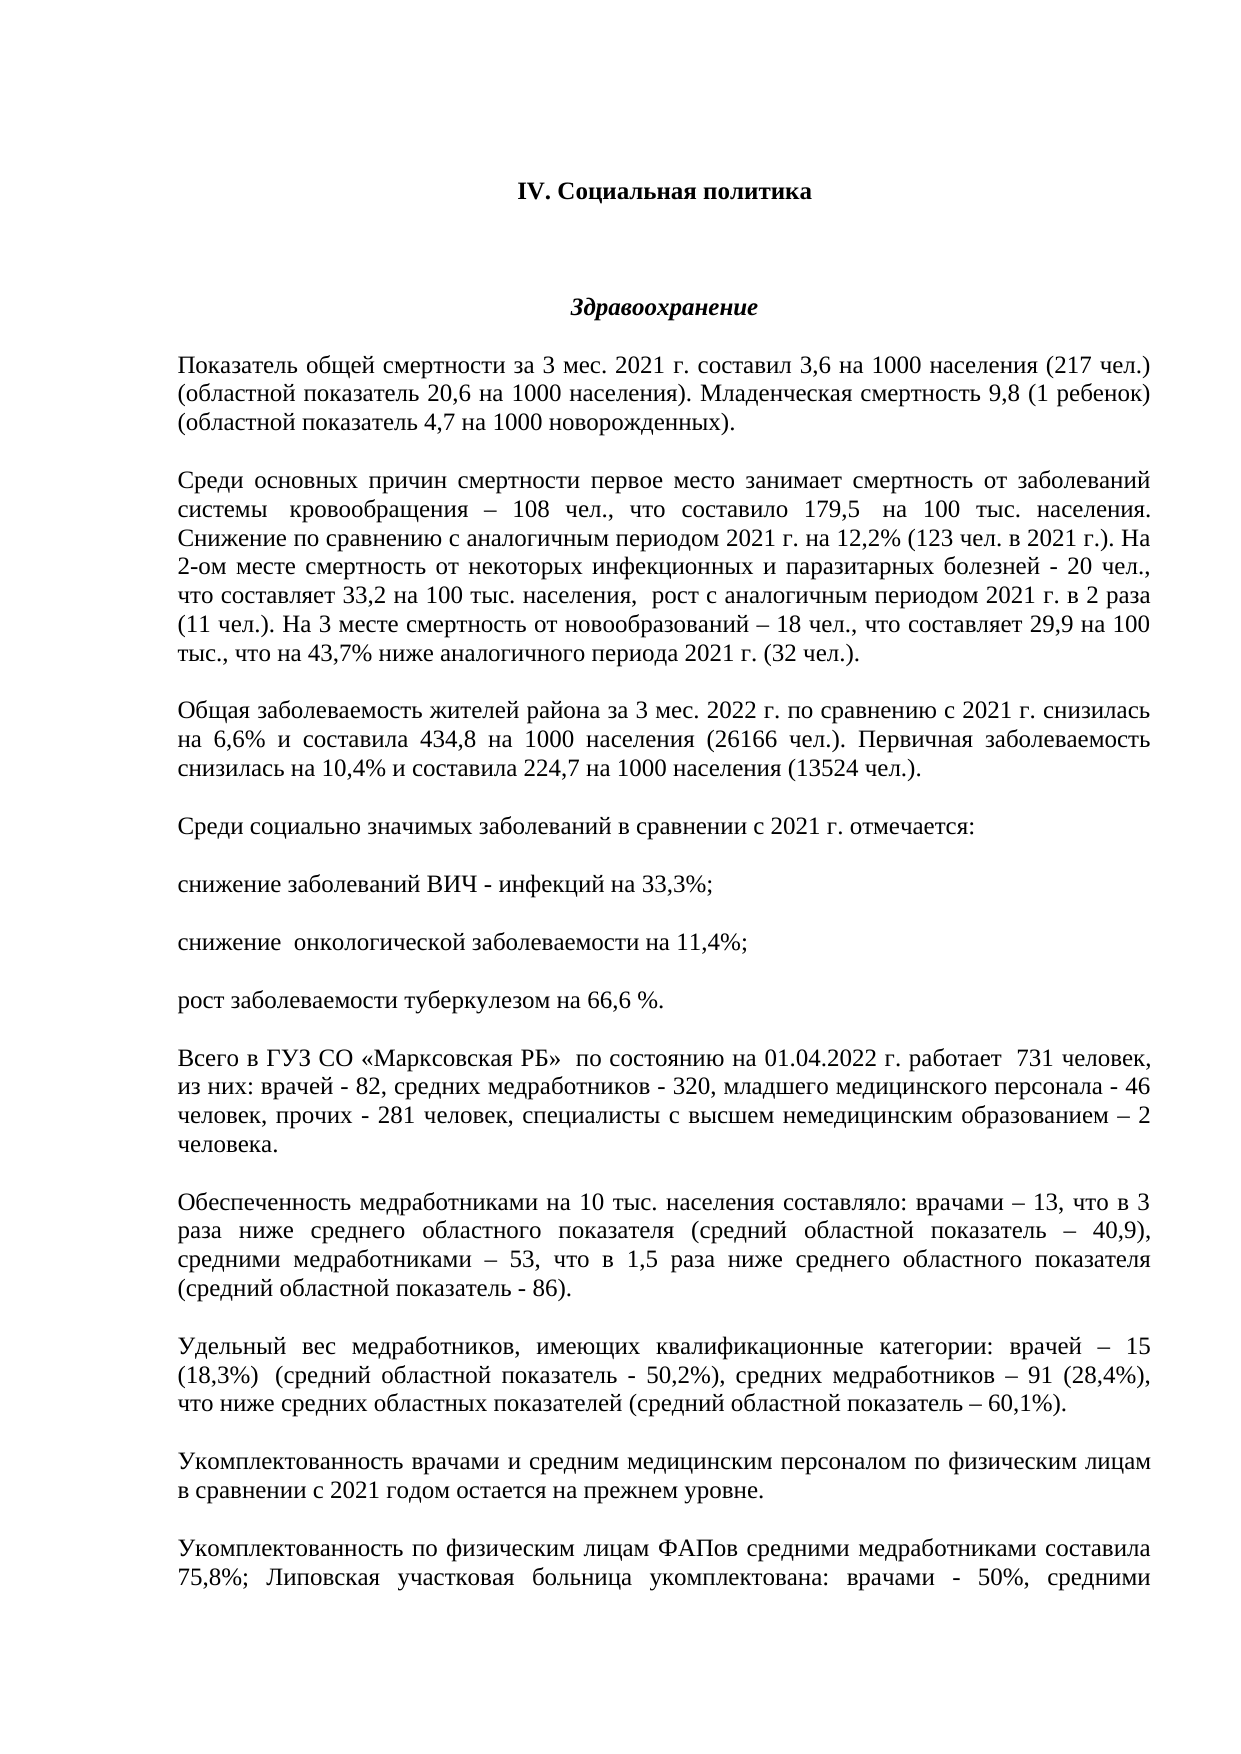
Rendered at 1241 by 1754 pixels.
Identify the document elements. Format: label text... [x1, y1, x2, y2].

text рост заболеваемости туберкулезом на 66,6 %. [177, 985, 1152, 1013]
text Обеспеченность медработниками на 10 тыс. населения составляло: врачами – 13, что в 3 раза ниже среднего областного показателя (средний областной показатель – 40,9), средними медработниками – 53, что в 1,5 раза ниже среднего областного показателя (средний областной показатель - 86). [177, 1187, 1152, 1302]
text снижение онкологической заболеваемости на 11,4%; [177, 927, 1152, 956]
text снижение заболеваний ВИЧ - инфекций на 33,3%; [177, 869, 1152, 898]
text Удельный вес медработников, имеющих квалификационные категории: врачей – 15 (18,3%) (средний областной показатель - 50,2%), средних медработников – 91 (28,4%), что ниже средних областных показателей (средний областной показатель – 60,1%). [177, 1331, 1152, 1417]
text Всего в ГУЗ СО «Марксовская РБ» по состоянию на 01.04.2022 г. работает 731 человек, из них: врачей - 82, средних медработников - 320, младшего медицинского персонала - 46 человек, прочих - 281 человек, специалисты с высшем немедицинским образованием – 2 человека. [177, 1043, 1152, 1158]
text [177, 1533, 1152, 1591]
text Среди социально значимых заболеваний в сравнении с 2021 г. отмечается: [177, 811, 1152, 840]
text Показатель общей смертности за 3 мес. 2021 г. составил 3,6 на 1000 населения (217 чел.) (областной показатель 20,6 на 1000 населения). Младенческая смертность 9,8 (1 ребенок) (областной показатель 4,7 на 1000 новорожденных). [177, 350, 1152, 436]
text Укомплектованность врачами и средним медицинским персоналом по физическим лицам в сравнении с 2021 годом остается на прежнем уровне. [177, 1446, 1152, 1504]
text Здравоохранение [177, 292, 1152, 321]
text Общая заболеваемость жителей района за 3 мес. 2022 г. по сравнению с 2021 г. снизилась на 6,6% и составила 434,8 на 1000 населения (26166 чел.). Первичная заболеваемость снизилась на 10,4% и составила 224,7 на 1000 населения (13524 чел.). [177, 696, 1152, 782]
text IV. Социальная политика [177, 176, 1152, 205]
text Среди основных причин смертности первое место занимает смертность от заболеваний системы кровообращения – 108 чел., что составило 179,5 на 100 тыс. населения. Снижение по сравнению с аналогичным периодом 2021 г. на 12,2% (123 чел. в 2021 г.). На 2-ом месте смертность от некоторых инфекционных и паразитарных болезней - 20 чел., что составляет 33,2 на 100 тыс. населения, рост с аналогичным периодом 2021 г. в 2 раза (11 чел.). На 3 месте смертность от новообразований – 18 чел., что составляет 29,9 на 100 тыс., что на 43,7% ниже аналогичного периода 2021 г. (32 чел.). [177, 465, 1152, 666]
